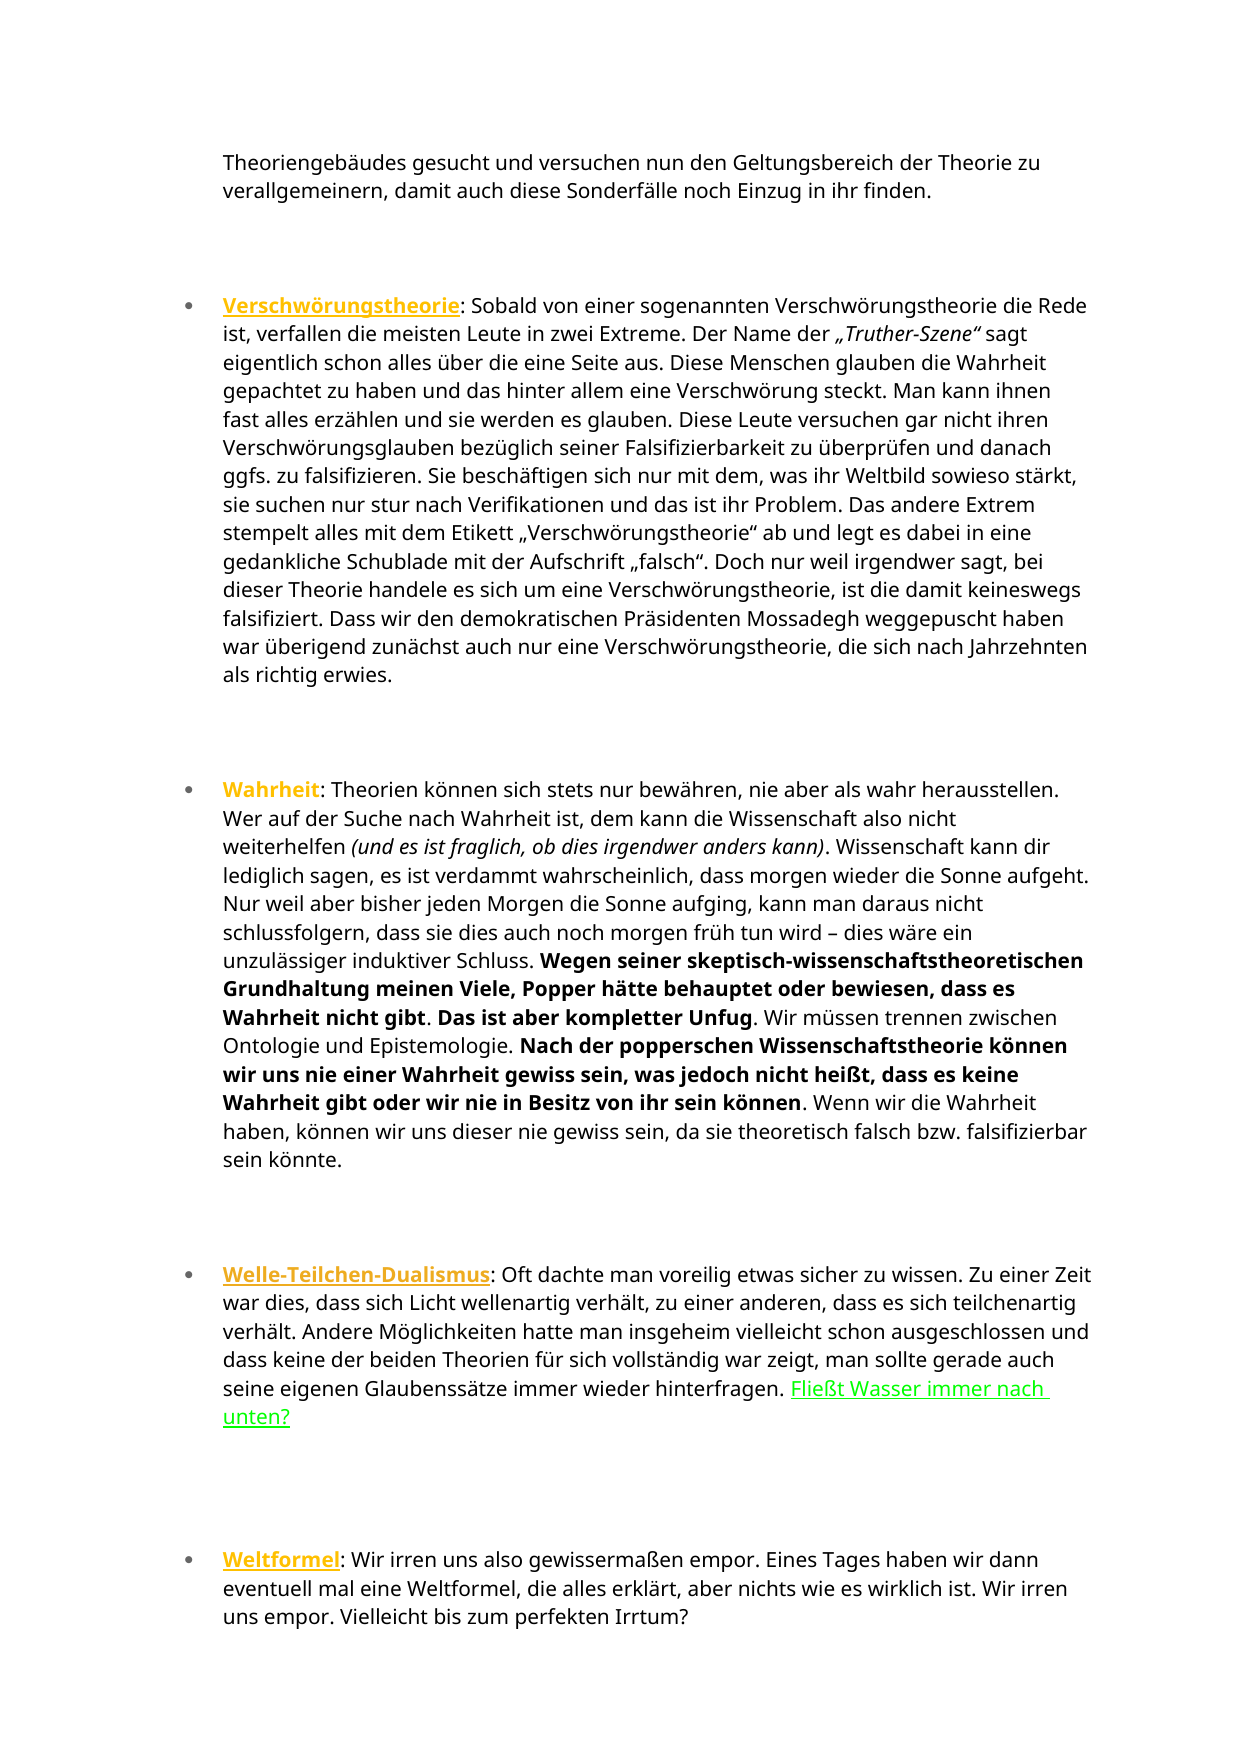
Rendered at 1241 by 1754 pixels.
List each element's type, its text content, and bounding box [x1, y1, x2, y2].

list Weltformel: Wir irren uns also gewissermaßen empor. Eines Tages haben wir dann eventuell mal eine Weltformel, die alles erklärt, aber nichts wie es wirklich ist. Wir irren uns empor. Vielleicht bis zum perfekten Irrtum? [185, 1545, 1093, 1631]
list Welle-Teilchen-Dualismus: Oft dachte man voreilig etwas sicher zu wissen. Zu einer Zeit war dies, dass sich Licht wellenartig verhält, zu einer anderen, dass es sich teilchenartig verhält. Andere Möglichkeiten hatte man insgeheim vielleicht schon ausgeschlossen und dass keine der beiden Theorien für sich vollständig war zeigt, man sollte gerade auch seine eigenen Glaubenssätze immer wieder hinterfragen. Fließt Wasser immer nach unten? [185, 1260, 1093, 1431]
list Verschwörungstheorie: Sobald von einer sogenannten Verschwörungstheorie die Rede ist, verfallen die meisten Leute in zwei Extreme. Der Name der „Truther-Szene“ sagt eigentlich schon alles über die eine Seite aus. Diese Menschen glauben die Wahrheit gepachtet zu haben und das hinter allem eine Verschwörung steckt. Man kann ihnen fast alles erzählen und sie werden es glauben. Diese Leute versuchen gar nicht ihren Verschwörungsglauben bezüglich seiner Falsifizierbarkeit zu überprüfen und danach ggfs. zu falsifizieren. Sie beschäftigen sich nur mit dem, was ihr Weltbild sowieso stärkt, sie suchen nur stur nach Verifikationen und das ist ihr Problem. Das andere Extrem stempelt alles mit dem Etikett „Verschwörungstheorie“ ab und legt es dabei in eine gedankliche Schublade mit der Aufschrift „falsch“. Doch nur weil irgendwer sagt, bei dieser Theorie handele es sich um eine Verschwörungstheorie, ist die damit keineswegs falsifiziert. Dass wir den demokratischen Präsidenten Mossadegh weggepuscht haben war überigend zunächst auch nur eine Verschwörungstheorie, die sich nach Jahrzehnten als richtig erwies. [185, 291, 1093, 689]
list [185, 148, 1093, 204]
list Wahrheit: Theorien können sich stets nur bewähren, nie aber als wahr herausstellen. Wer auf der Suche nach Wahrheit ist, dem kann die Wissenschaft also nicht weiterhelfen (und es ist fraglich, ob dies irgendwer anders kann). Wissenschaft kann dir lediglich sagen, es ist verdammt wahrscheinlich, dass morgen wieder die Sonne aufgeht. Nur weil aber bisher jeden Morgen die Sonne aufging, kann man daraus nicht schlussfolgern, dass sie dies auch noch morgen früh tun wird – dies wäre ein unzulässiger induktiver Schluss. Wegen seiner skeptisch-wissenschaftstheoretischen Grundhaltung meinen Viele, Popper hätte behauptet oder bewiesen, dass es Wahrheit nicht gibt. Das ist aber kompletter Unfug. Wir müssen trennen zwischen Ontologie und Epistemologie. Nach der popperschen Wissenschaftstheorie können wir uns nie einer Wahrheit gewiss sein, was jedoch nicht heißt, dass es keine Wahrheit gibt oder wir nie in Besitz von ihr sein können. Wenn wir die Wahrheit haben, können wir uns dieser nie gewiss sein, da sie theoretisch falsch bzw. falsifizierbar sein könnte. [185, 776, 1093, 1174]
